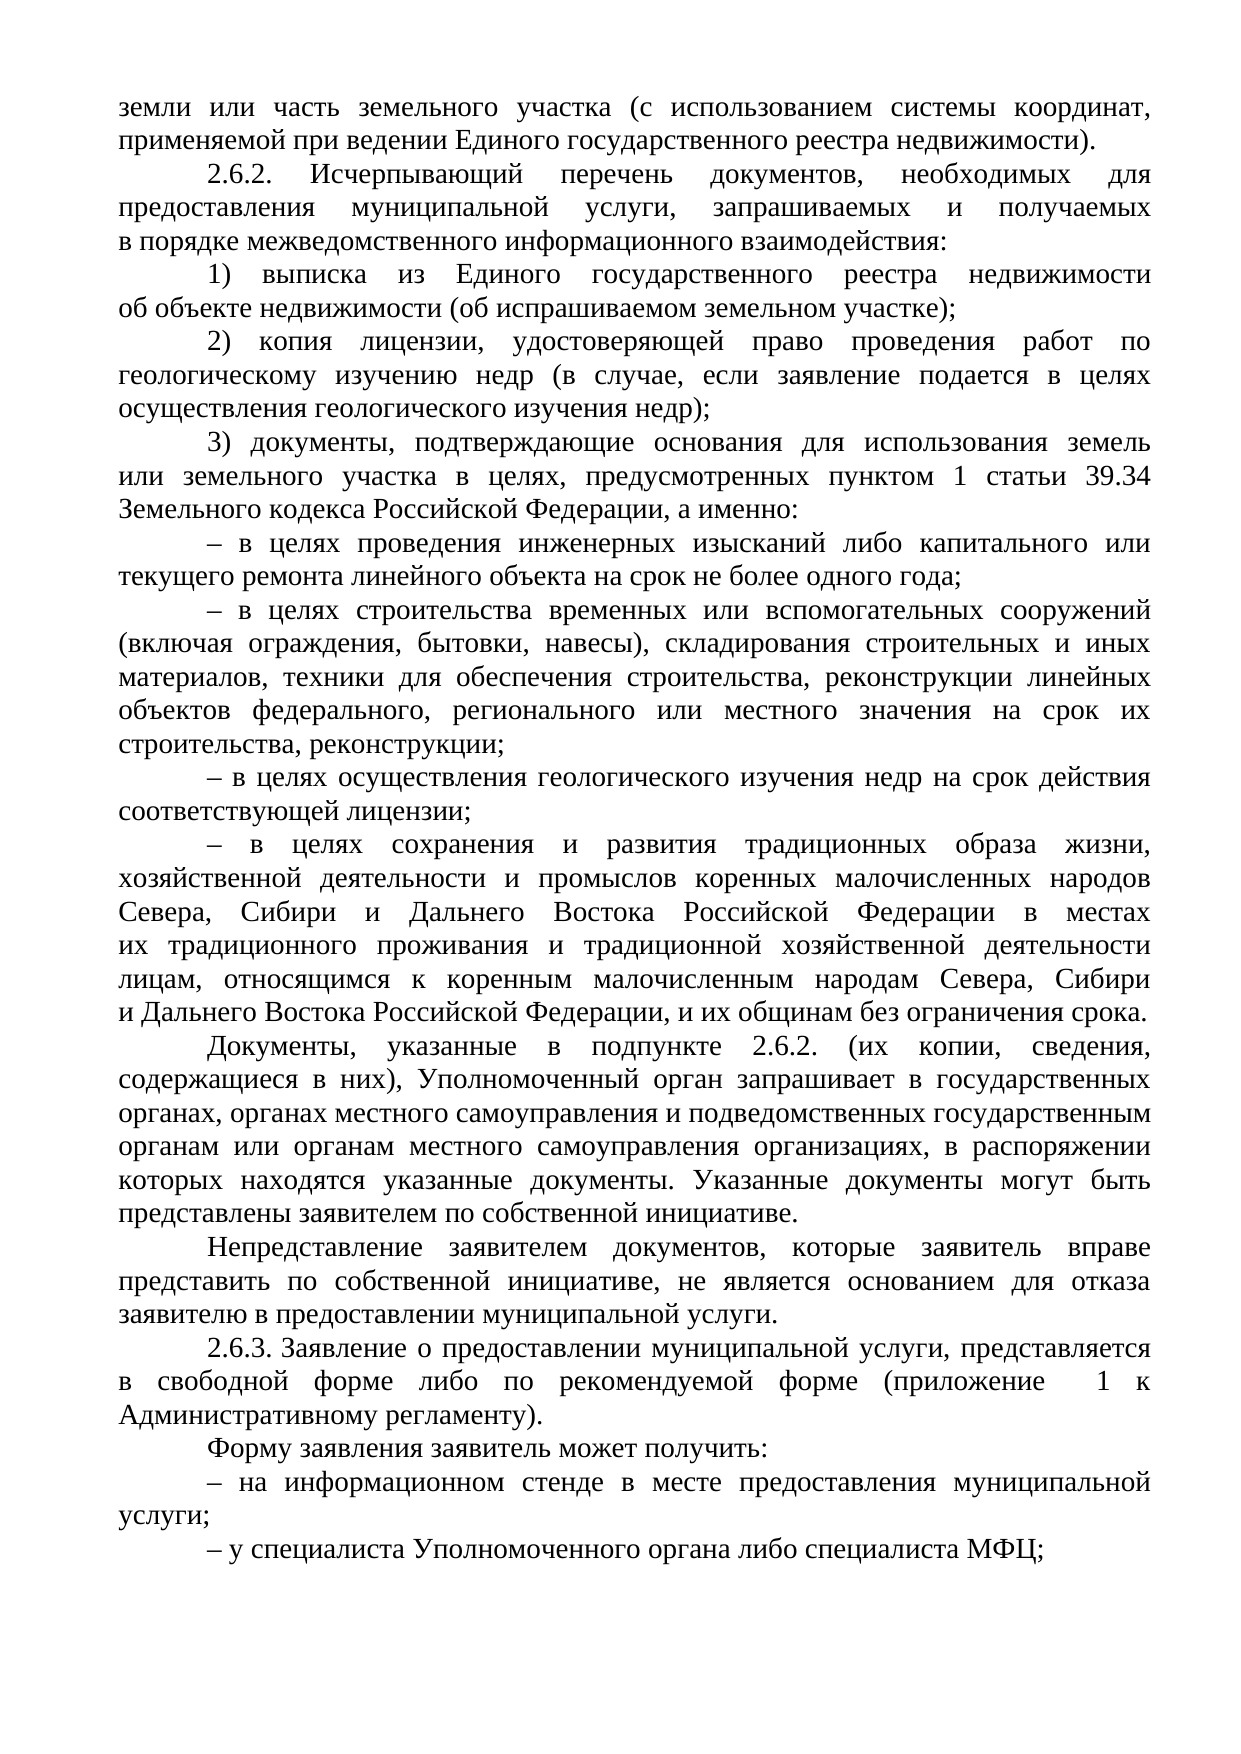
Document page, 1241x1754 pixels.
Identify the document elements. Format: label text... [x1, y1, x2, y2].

text – в целях сохранения и развития традиционных образа жизни, хозяйственной деятельности и промыслов коренных малочисленных народов Севера, Сибири и Дальнего Востока Российской Федерации в местах их традиционного проживания и традиционной хозяйственной деятельности лицам, относящимся к коренным малочисленным народам Севера, Сибири и Дальнего Востока Российской Федерации, и их общинам без ограничения срока. [118, 827, 1152, 1028]
text Документы, указанные в подпункте 2.6.2. (их копии, сведения, содержащиеся в них), Уполномоченный орган запрашивает в государственных органах, органах местного самоуправления и подведомственных государственным органам или органам местного самоуправления организациях, в распоряжении которых находятся указанные документы. Указанные документы могут быть представлены заявителем по собственной инициативе. [118, 1028, 1152, 1229]
text 1) выписка из Единого государственного реестра недвижимости об объекте недвижимости (об испрашиваемом земельном участке); [118, 256, 1152, 323]
text – в целях осуществления геологического изучения недр на срок действия соответствующей лицензии; [118, 759, 1152, 827]
list Заявление о предоставлении муниципальной услуги, представляется в свободной форме либо по рекомендуемой форме (приложение 1 к Административному регламенту). [118, 1330, 1152, 1430]
text 3) документы, подтверждающие основания для использования земель или земельного участка в целях, предусмотренных пунктом 1 статьи 39.34 Земельного кодекса Российской Федерации, а именно: [118, 424, 1152, 525]
text – в целях строительства временных или вспомогательных сооружений (включая ограждения, бытовки, навесы), складирования строительных и иных материалов, техники для обеспечения строительства, реконструкции линейных объектов федерального, регионального или местного значения на срок их строительства, реконструкции; [118, 592, 1152, 759]
text Непредставление заявителем документов, которые заявитель вправе представить по собственной инициативе, не является основанием для отказа заявителю в предоставлении муниципальной услуги. [118, 1229, 1152, 1330]
text – в целях проведения инженерных изысканий либо капитального или текущего ремонта линейного объекта на срок не более одного года; [118, 525, 1152, 592]
text 2.6.2. Исчерпывающий перечень документов, необходимых для предоставления муниципальной услуги, запрашиваемых и получаемых в порядке межведомственного информационного взаимодействия: [118, 156, 1152, 256]
list Форму заявления заявитель может получить: [118, 1430, 1152, 1464]
text 2) копия лицензии, удостоверяющей право проведения работ по геологическому изучению недр (в случае, если заявление подается в целях осуществления геологического изучения недр); [118, 323, 1152, 424]
text – у специалиста Уполномоченного органа либо специалиста МФЦ; [118, 1531, 1152, 1564]
text – на информационном стенде в месте предоставления муниципальной услуги; [118, 1464, 1152, 1531]
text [118, 89, 1152, 156]
